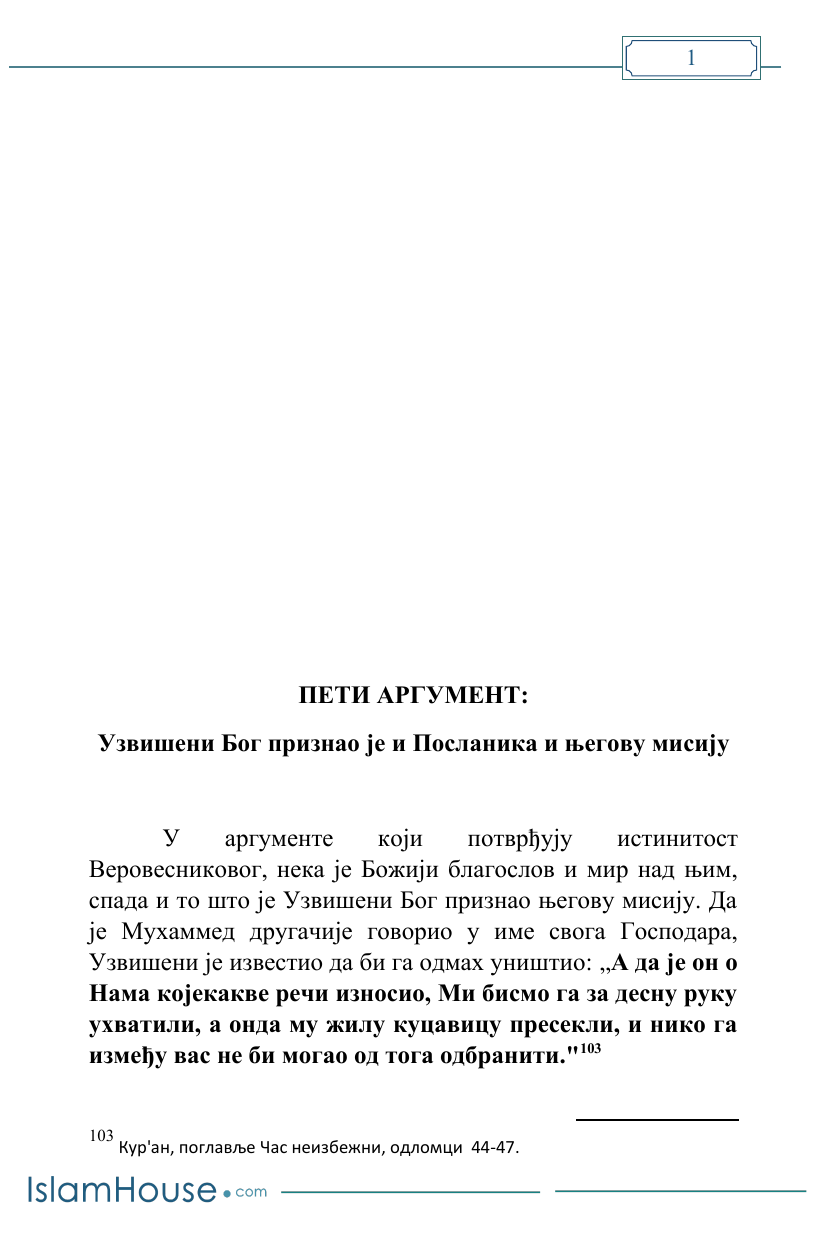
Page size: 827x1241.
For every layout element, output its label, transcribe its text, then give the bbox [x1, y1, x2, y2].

picture [20, 1171, 541, 1209]
picture [548, 1170, 807, 1208]
text ПЕТИ АРГУМЕНТ: [89, 680, 738, 709]
text У аргументе који потврђују истинитост Веровесниковог, нека је Божији благослов и мир над њим, спада и то што је Узвишени Бог признао његову мисију. Да је Мухаммед другачије говорио у име свога Господара, Узвишени је известио да би га одмах уништио: „А да је он о Нама којекакве речи износио, Ми бисмо га за десну руку ухватили, а онда му жилу куцавицу пресекли, и нико га између вас не би могао од тога одбранити." [89, 823, 738, 1069]
text Узвишени Бог признао је и Посланика и његову мисију [89, 728, 738, 756]
